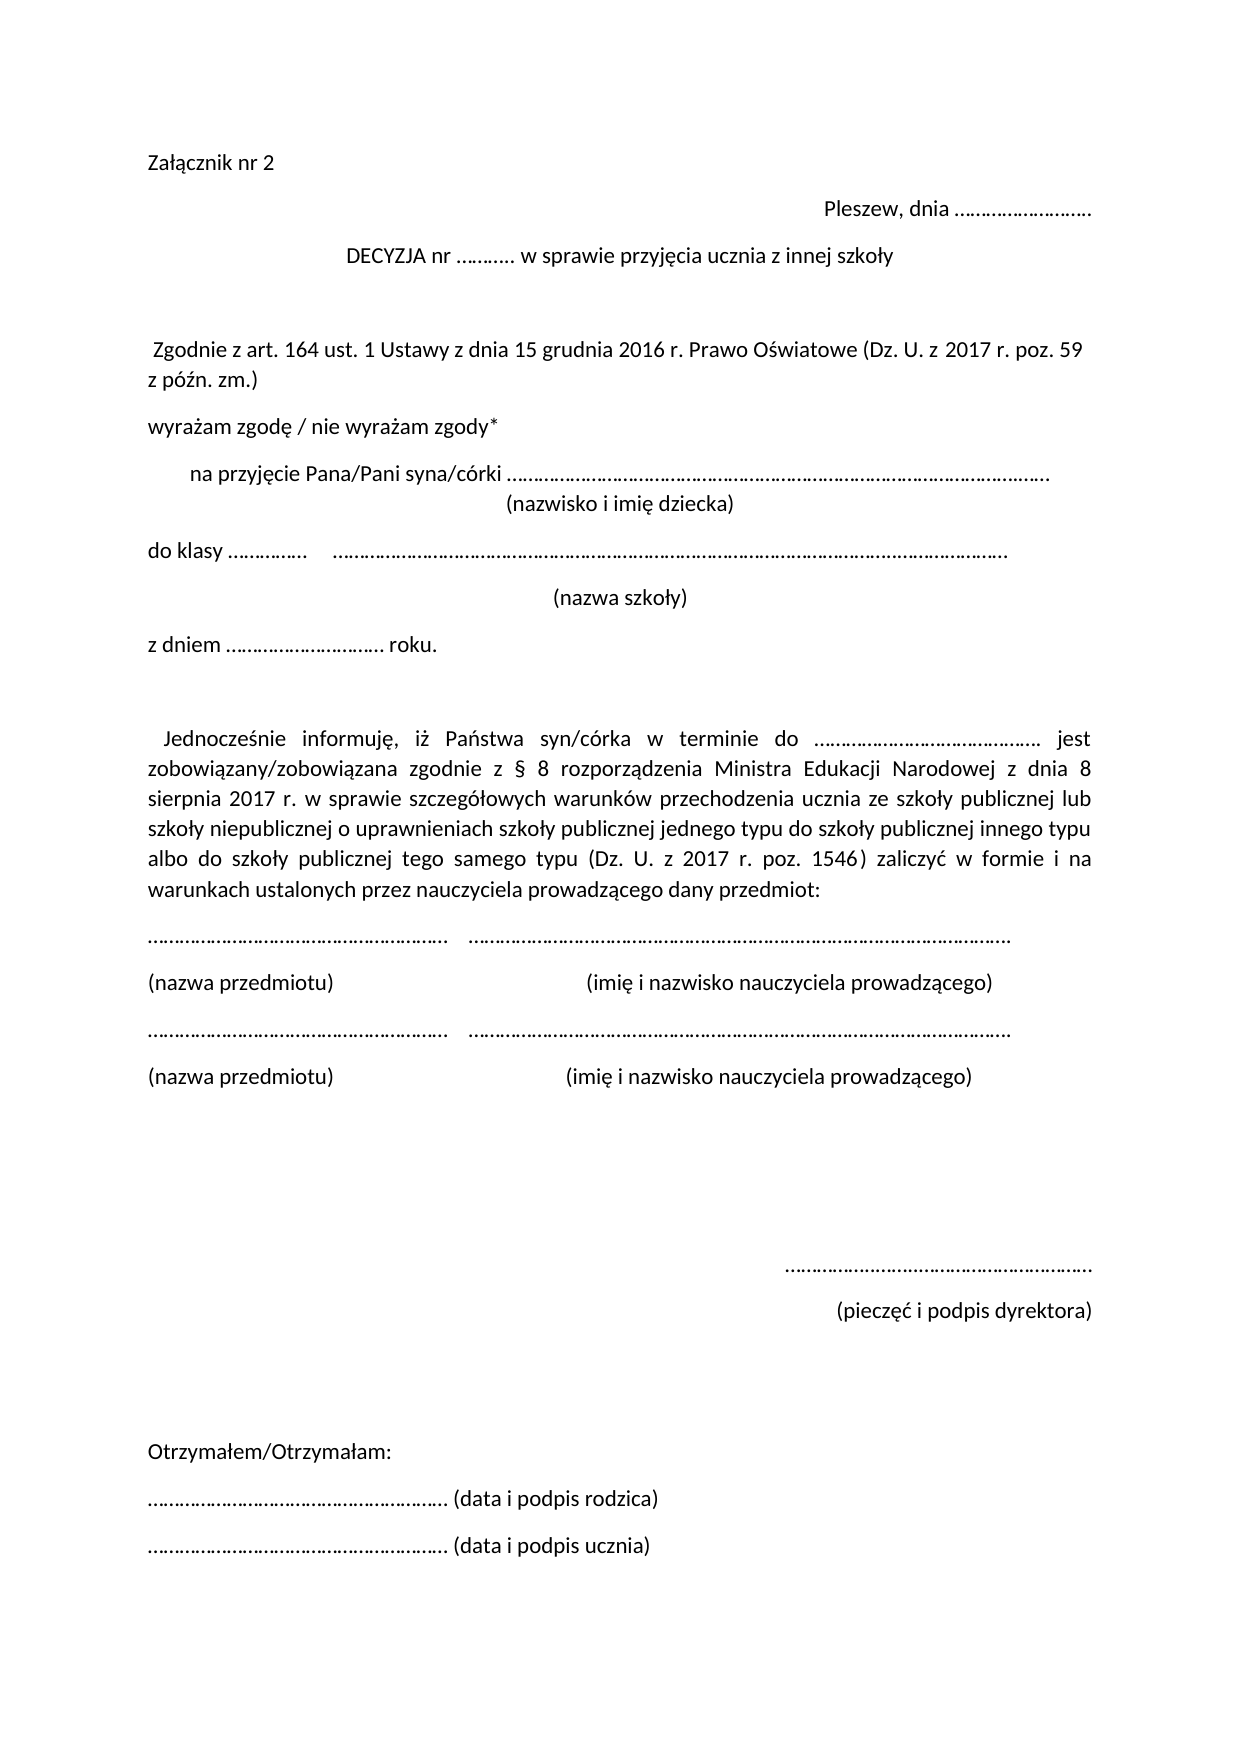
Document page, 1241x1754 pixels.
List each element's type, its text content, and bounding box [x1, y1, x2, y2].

text Zgodnie z art. 164 ust. 1 Ustawy z dnia 15 grudnia 2016 r. Prawo Oświatowe (Dz. U. z 2017 r. poz. 59 z późn. zm.) [148, 335, 1093, 393]
text do klasy …………… ……………………………………………………………………………………………..………………… [148, 536, 1093, 564]
text (pieczęć i podpis dyrektora) [148, 1297, 1093, 1324]
text Jednocześnie informuję, iż Państwa syn/córka w terminie do ……………………………………. jest zobowiązany/zobowiązana zgodnie z § 8 rozporządzenia Ministra Edukacji Narodowej z dnia 8 sierpnia 2017 r. w sprawie szczegółowych warunków przechodzenia ucznia ze szkoły publicznej lub szkoły niepublicznej o uprawnieniach szkoły publicznej jednego typu do szkoły publicznej innego typu albo do szkoły publicznej tego samego typu (Dz. U. z 2017 r. poz. 1546) zaliczyć w formie i na warunkach ustalonych przez nauczyciela prowadzącego dany przedmiot: [148, 724, 1093, 903]
text (nazwa przedmiotu) (imię i nazwisko nauczyciela prowadzącego) [148, 1062, 1093, 1090]
text DECYZJA nr ……….. w sprawie przyjęcia ucznia z innej szkoły [148, 241, 1093, 269]
text z dniem ………………………… roku. [148, 630, 1093, 658]
text (nazwa przedmiotu) (imię i nazwisko nauczyciela prowadzącego) [148, 968, 1093, 996]
text ………………………………………………… (data i podpis rodzica) [148, 1484, 1093, 1512]
text Załącznik nr 2 [148, 148, 1093, 176]
text (nazwa szkoły) [148, 583, 1093, 611]
text ………………………………………………… …………………………………………………………………………………………. [148, 922, 1093, 949]
text ………………………………………………… …………………………………………………………………………………………. [148, 1015, 1093, 1043]
text na przyjęcie Pana/Pani syna/córki …………………………………………………………………………………….…… (nazwisko i imię dziecka) [148, 459, 1093, 517]
text Otrzymałem/Otrzymałam: [148, 1437, 1093, 1465]
text ……………..……..…………………………… [148, 1250, 1093, 1278]
text Pleszew, dnia …………………….. [148, 194, 1093, 222]
text ………………………………………………… (data i podpis ucznia) [148, 1531, 1093, 1559]
text wyrażam zgodę / nie wyrażam zgody* [148, 412, 1093, 440]
